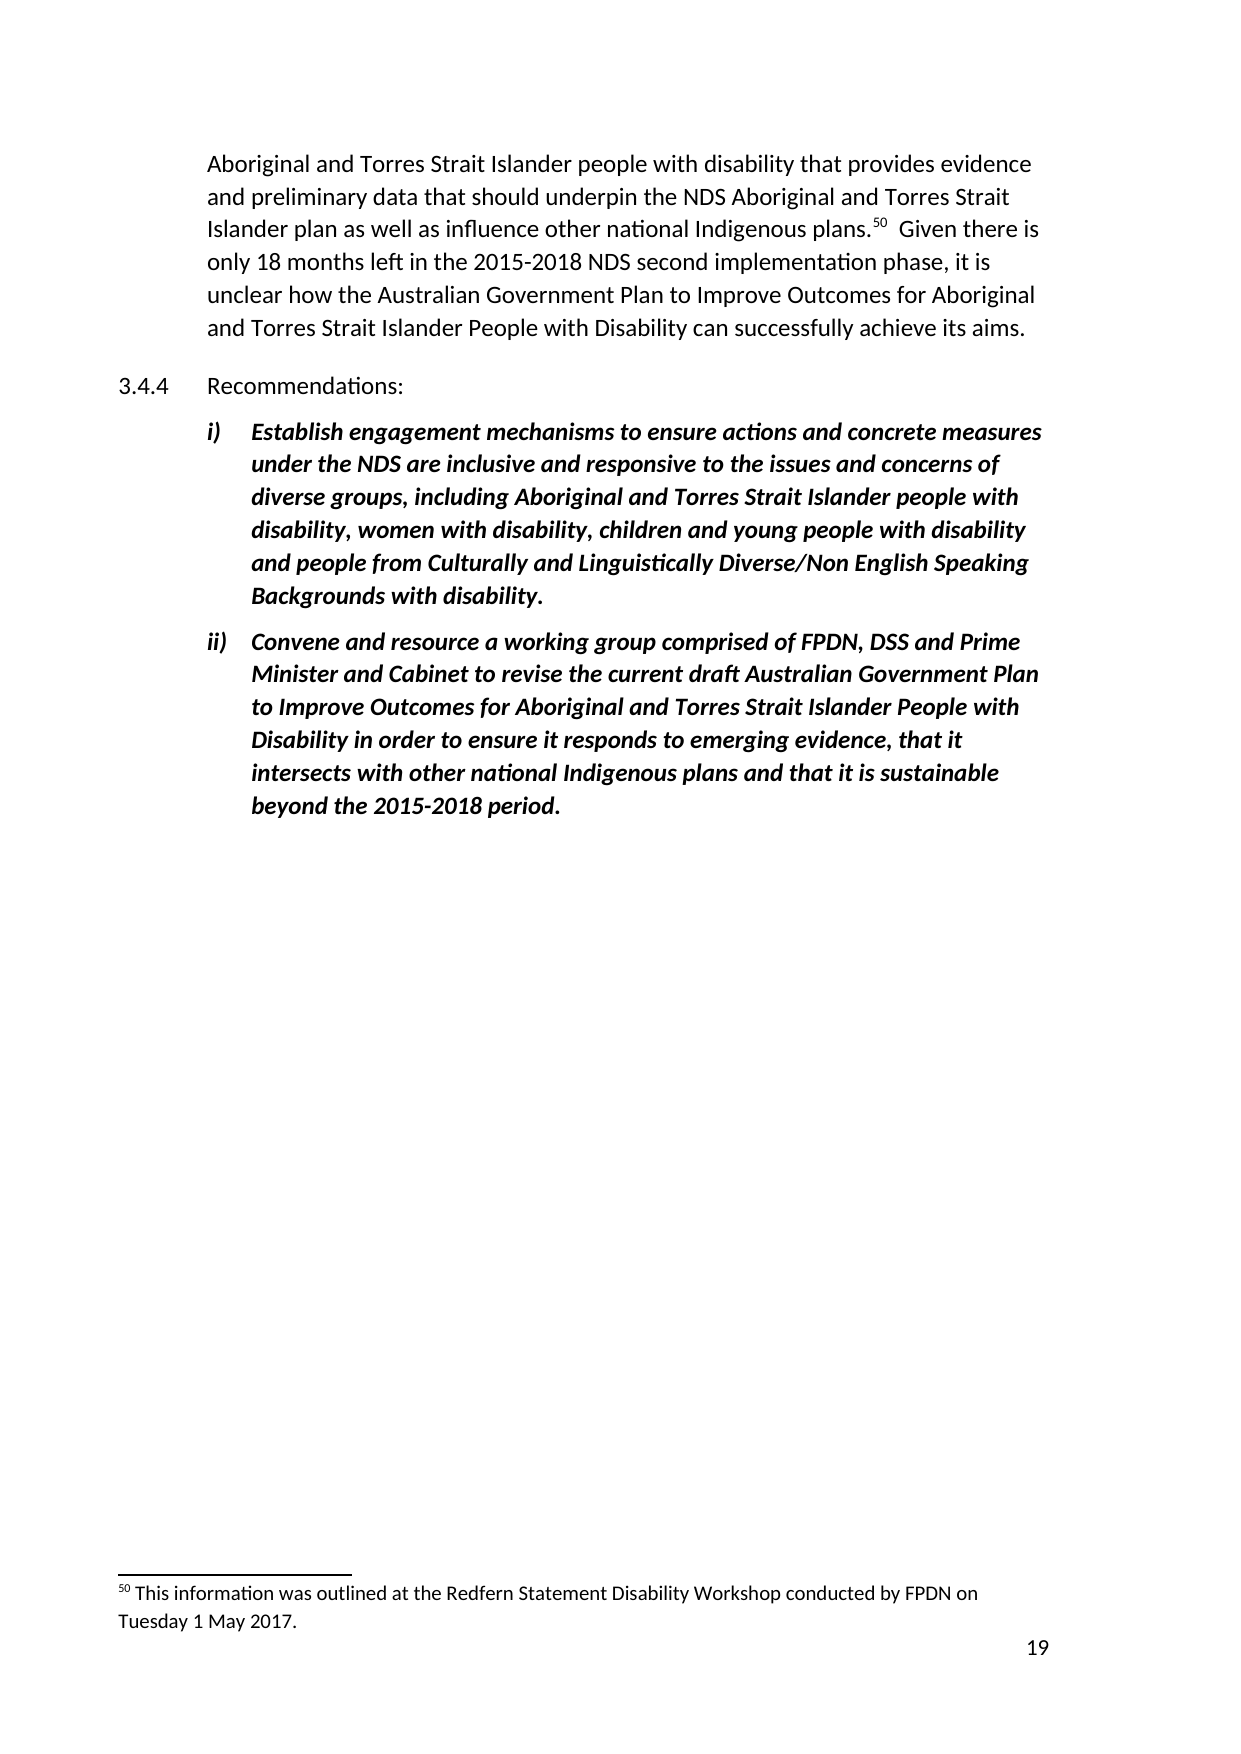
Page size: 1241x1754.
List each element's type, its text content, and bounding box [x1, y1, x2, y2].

list Convene and resource a working group comprised of FPDN, DSS and Prime Minister and Cabinet to revise the current draft Australian Government Plan to Improve Outcomes for Aboriginal and Torres Strait Islander People with Disability in order to ensure it responds to emerging evidence, that it intersects with other national Indigenous plans and that it is sustainable beyond the 2015-2018 period. [207, 626, 1049, 821]
list Establish engagement mechanisms to ensure actions and concrete measures under the NDS are inclusive and responsive to the issues and concerns of diverse groups, including Aboriginal and Torres Strait Islander people with disability, women with disability, children and young people with disability and people from Culturally and Linguistically Diverse/Non English Speaking Backgrounds with disability. [207, 416, 1049, 611]
text 3.4.4 Recommendations: [118, 370, 1049, 401]
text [118, 148, 1049, 343]
